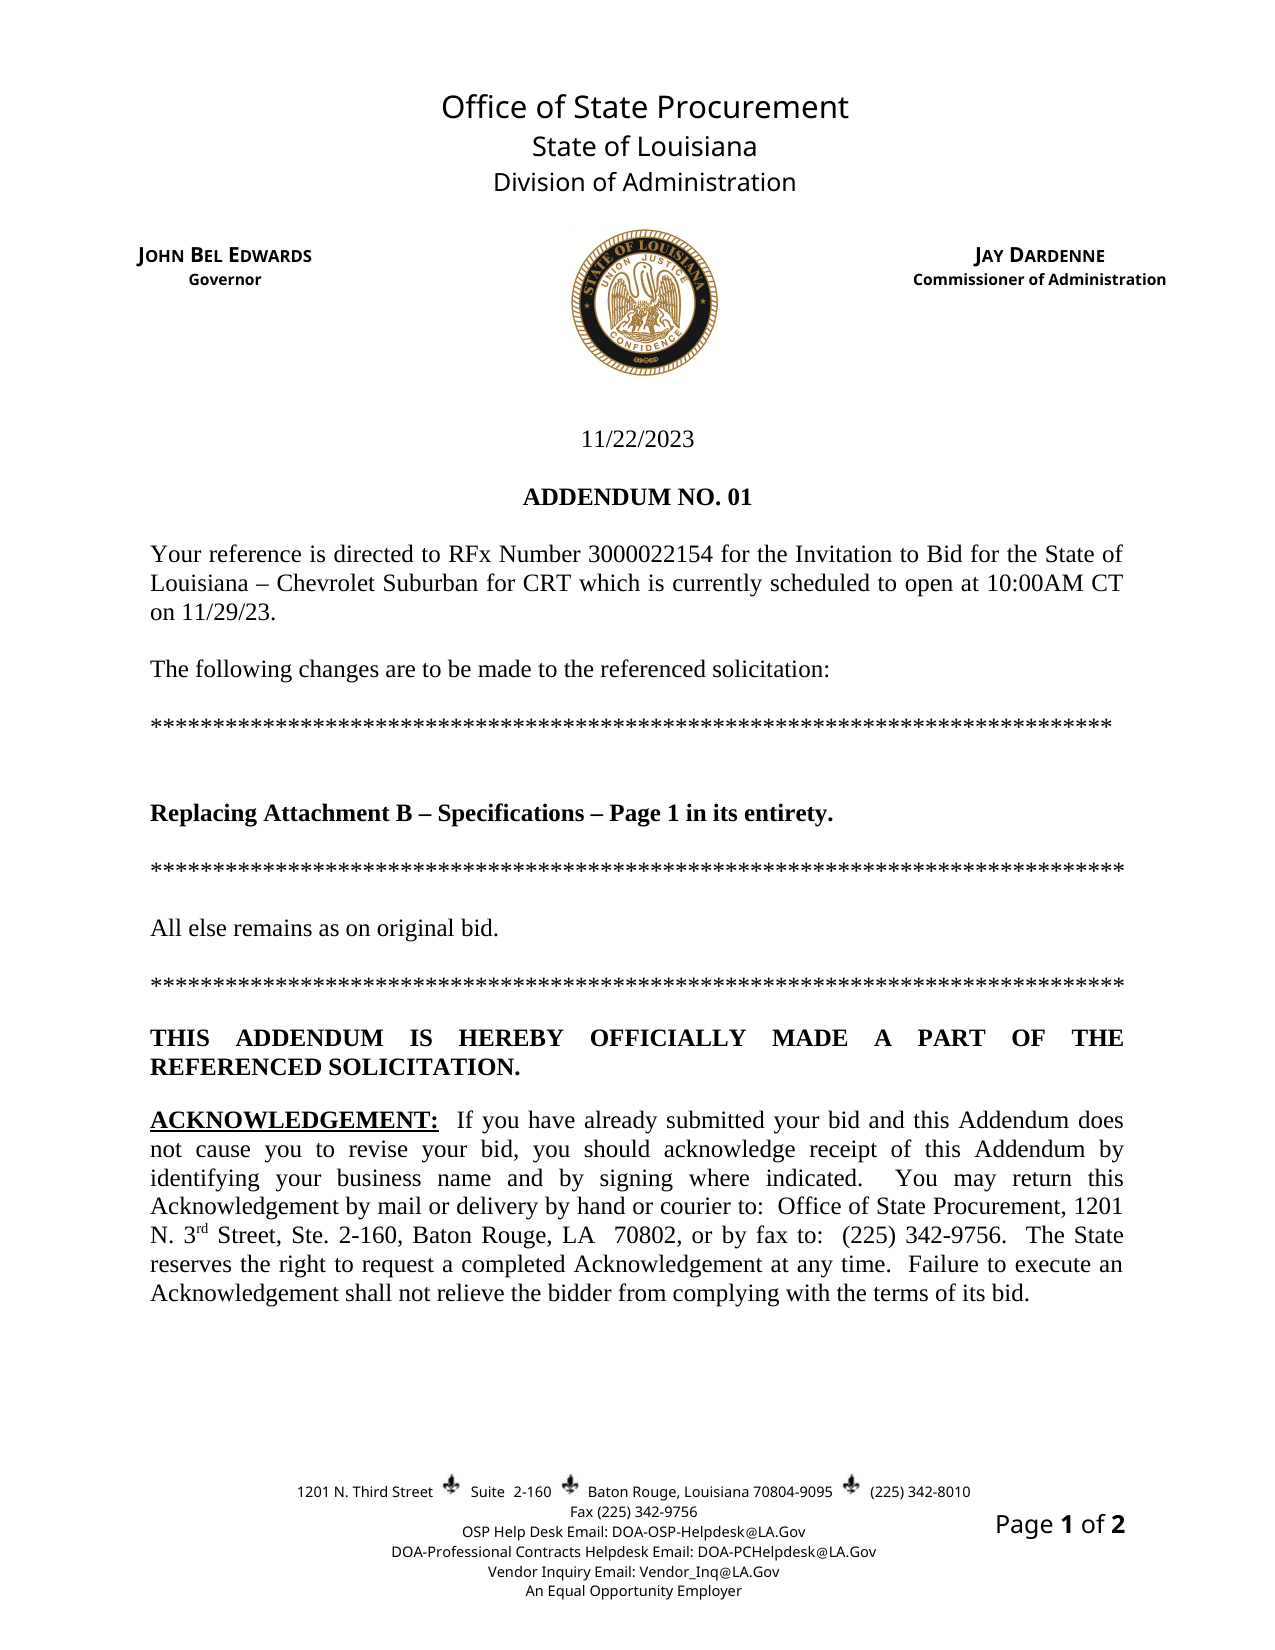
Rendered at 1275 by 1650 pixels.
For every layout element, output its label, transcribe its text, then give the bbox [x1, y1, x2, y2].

text The following changes are to be made to the referenced solicitation: [150, 654, 1125, 683]
text This addendum is hereby officially made a part of the referenced SOLICITATION. [150, 1023, 1125, 1081]
text ***************************************************************************** [150, 712, 1125, 769]
picture [569, 227, 720, 378]
picture [559, 1470, 580, 1498]
text ACKNOWLEDGEMENT: If you have already submitted your bid and this Addendum does not cause you to revise your bid, you should acknowledge receipt of this Addendum by identifying your business name and by signing where indicated. You may return this Acknowledgement by mail or delivery by hand or courier to: Office of State Procurement, 1201 N. 3rd Street, Ste. 2-160, Baton Rouge, LA 70802, or by fax to: (225) 342-9756. The State reserves the right to request a completed Acknowledgement at any time. Failure to execute an Acknowledgement shall not relieve the bidder from complying with the terms of its bid. [150, 1105, 1125, 1306]
text 11/22/2023 [150, 424, 1125, 453]
picture [841, 1470, 862, 1498]
text Replacing Attachment B – Specifications – Page 1 in its entirety. [150, 798, 1125, 827]
text All else remains as on original bid. [150, 913, 1125, 942]
picture [440, 1470, 462, 1498]
text ****************************************************************************** [150, 971, 1125, 999]
text ADDENDUM NO. 01 [150, 482, 1125, 511]
text ****************************************************************************** [150, 856, 1125, 884]
text Your reference is directed to RFx Number 3000022154 for the Invitation to Bid for the State of Louisiana – Chevrolet Suburban for CRT which is currently scheduled to open at 10:00AM CT on 11/29/23. [150, 539, 1125, 626]
